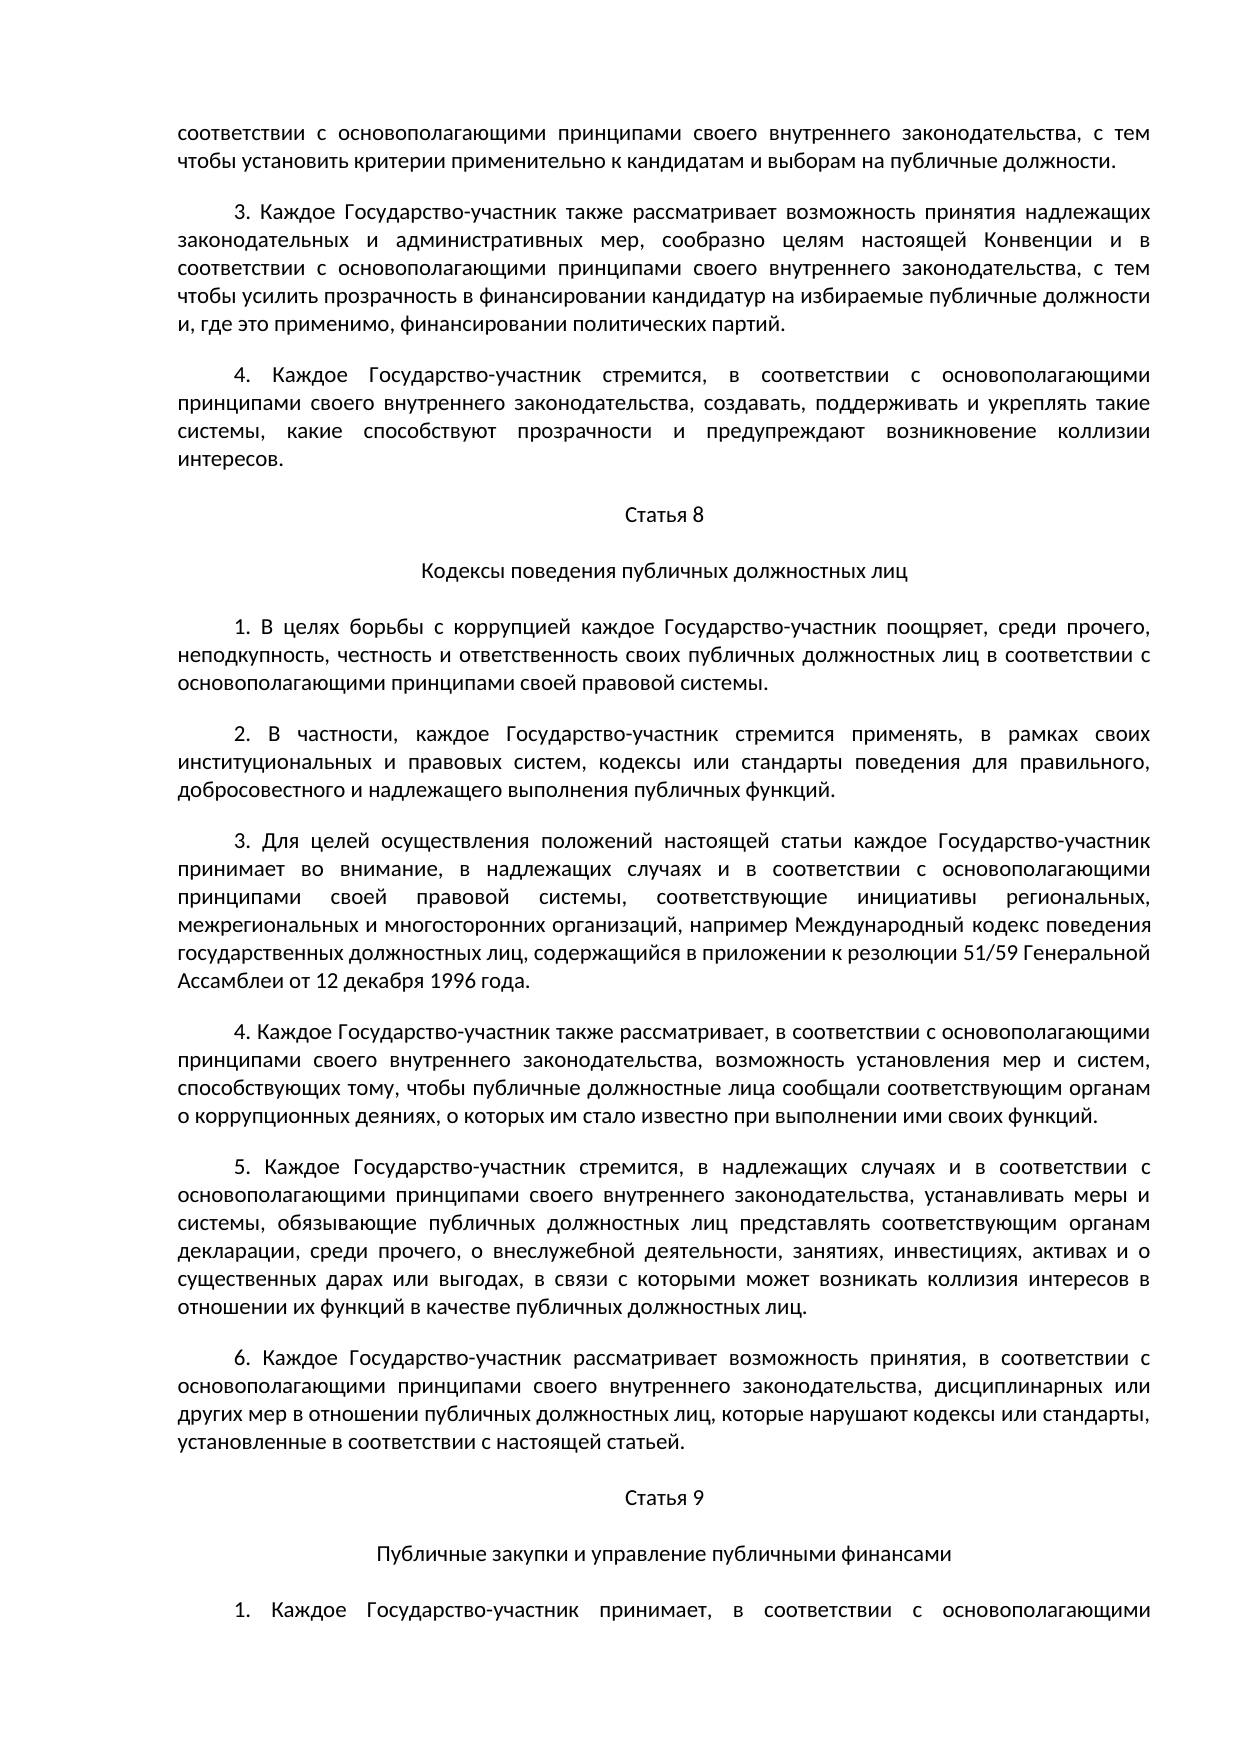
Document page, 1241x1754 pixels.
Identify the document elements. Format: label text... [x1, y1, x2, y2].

text Публичные закупки и управление публичными финансами [177, 1539, 1152, 1567]
text 4. Каждое Государство-участник стремится, в соответствии с основополагающими принципами своего внутреннего законодательства, создавать, поддерживать и укреплять такие системы, какие способствуют прозрачности и предупреждают возникновение коллизии интересов. [177, 360, 1152, 472]
text 2. В частности, каждое Государство-участник стремится применять, в рамках своих институциональных и правовых систем, кодексы или стандарты поведения для правильного, добросовестного и надлежащего выполнения публичных функций. [177, 719, 1152, 803]
text Кодексы поведения публичных должностных лиц [177, 556, 1152, 584]
text 5. Каждое Государство-участник стремится, в надлежащих случаях и в соответствии с основополагающими принципами своего внутреннего законодательства, устанавливать меры и системы, обязывающие публичных должностных лиц представлять соответствующим органам декларации, среди прочего, о внеслужебной деятельности, занятиях, инвестициях, активах и о существенных дарах или выгодах, в связи с которыми может возникать коллизия интересов в отношении их функций в качестве публичных должностных лиц. [177, 1152, 1152, 1320]
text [177, 1596, 1152, 1623]
text 4. Каждое Государство-участник также рассматривает, в соответствии с основополагающими принципами своего внутреннего законодательства, возможность установления мер и систем, способствующих тому, чтобы публичные должностные лица сообщали соответствующим органам о коррупционных деяниях, о которых им стало известно при выполнении ими своих функций. [177, 1017, 1152, 1129]
text 3. Для целей осуществления положений настоящей статьи каждое Государство-участник принимает во внимание, в надлежащих случаях и в соответствии с основополагающими принципами своей правовой системы, соответствующие инициативы региональных, межрегиональных и многосторонних организаций, например Международный кодекс поведения государственных должностных лиц, содержащийся в приложении к резолюции 51/59 Генеральной Ассамблеи от 12 декабря 1996 года. [177, 826, 1152, 994]
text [177, 118, 1152, 174]
text 6. Каждое Государство-участник рассматривает возможность принятия, в соответствии с основополагающими принципами своего внутреннего законодательства, дисциплинарных или других мер в отношении публичных должностных лиц, которые нарушают кодексы или стандарты, установленные в соответствии с настоящей статьей. [177, 1343, 1152, 1455]
text 1. В целях борьбы с коррупцией каждое Государство-участник поощряет, среди прочего, неподкупность, честность и ответственность своих публичных должностных лиц в соответствии с основополагающими принципами своей правовой системы. [177, 612, 1152, 696]
text 3. Каждое Государство-участник также рассматривает возможность принятия надлежащих законодательных и административных мер, сообразно целям настоящей Конвенции и в соответствии с основополагающими принципами своего внутреннего законодательства, с тем чтобы усилить прозрачность в финансировании кандидатур на избираемые публичные должности и, где это применимо, финансировании политических партий. [177, 197, 1152, 337]
text Статья 9 [177, 1483, 1152, 1511]
text Статья 8 [177, 500, 1152, 528]
